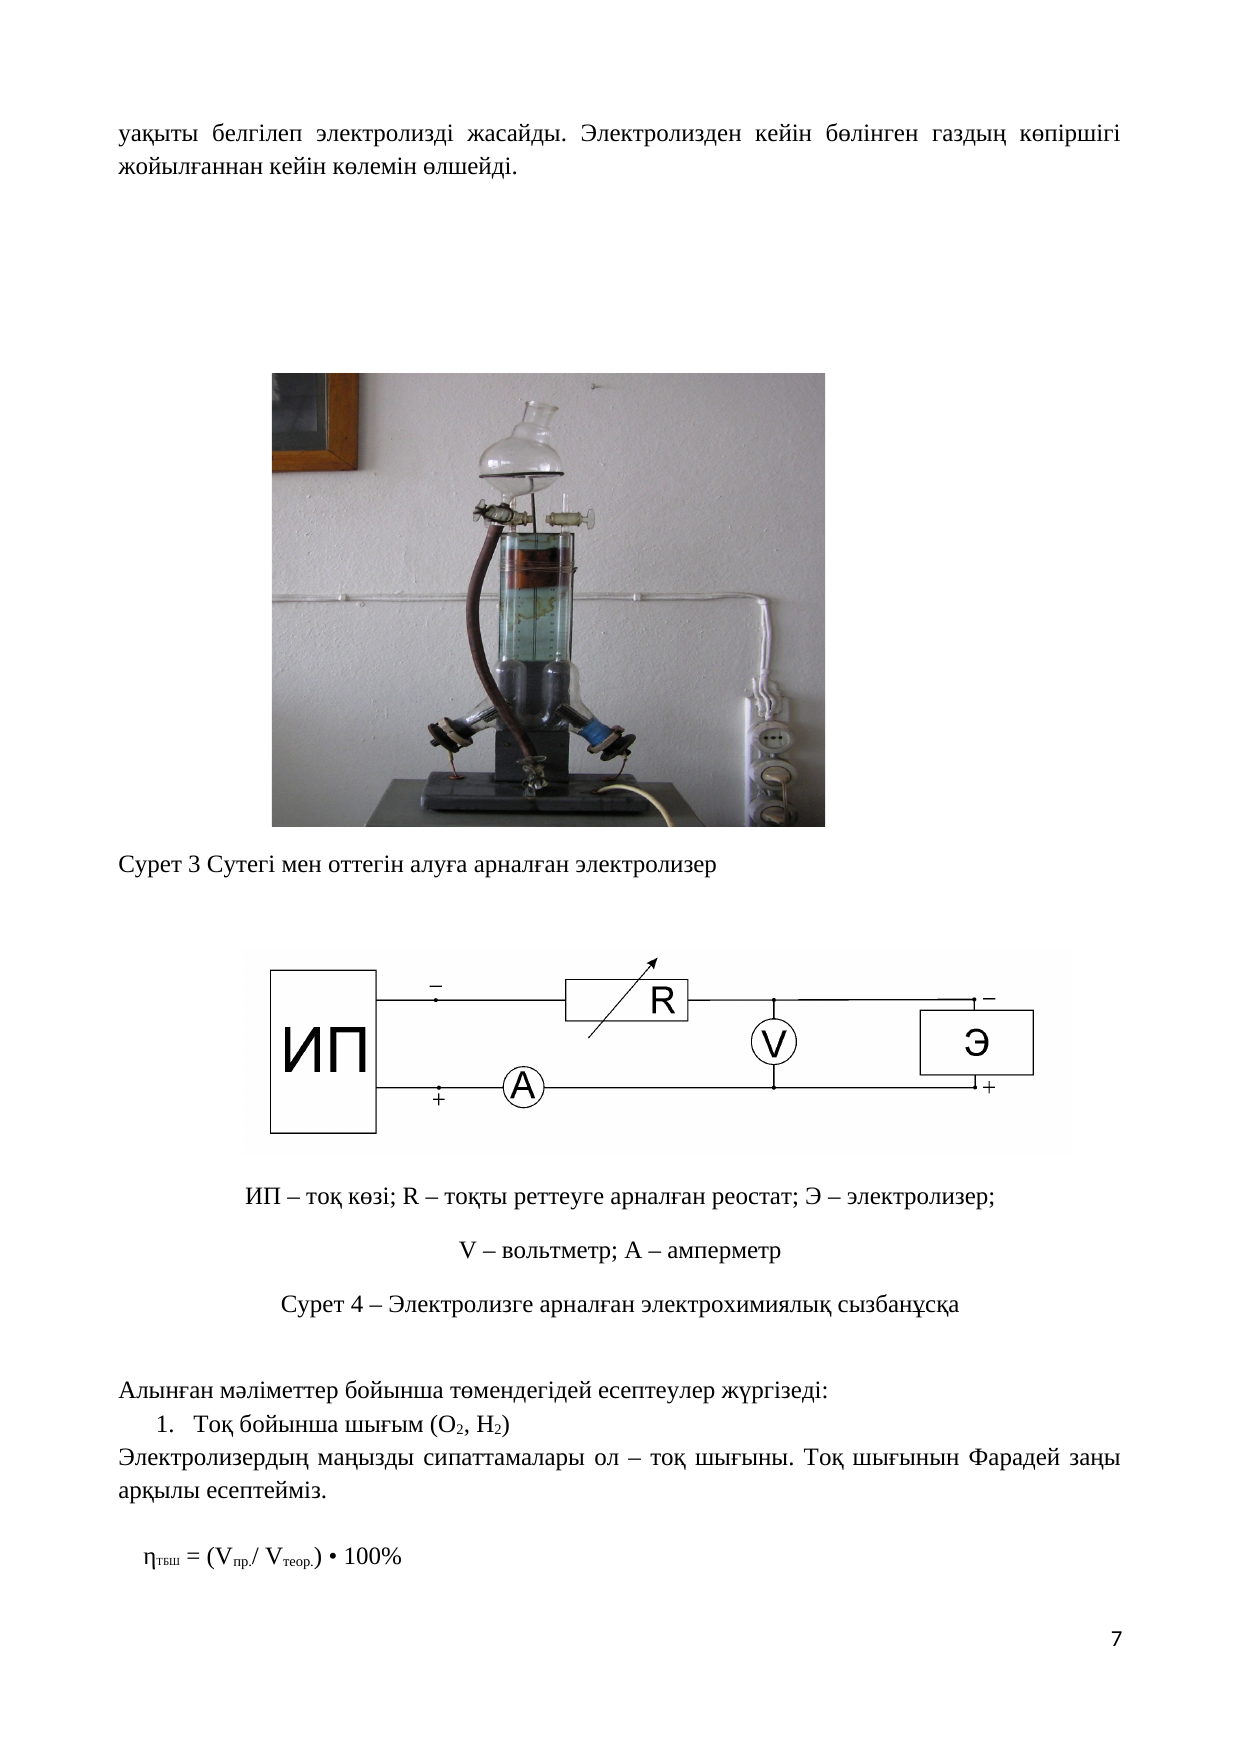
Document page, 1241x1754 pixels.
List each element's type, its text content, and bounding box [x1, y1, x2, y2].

text V – вольтметр; А – амперметр [118, 1235, 1122, 1264]
picture [271, 373, 826, 827]
text Электролизердың маңызды сипаттамалары ол – тоқ шығыны. Тоқ шығынын Фарадей заңы арқылы есептейміз. [118, 1442, 1122, 1503]
text Алынған мәліметтер бойынша төмендегідей есептеулер жүргізеді: [118, 1376, 1122, 1404]
text ηТБШ = (Vпр./ Vтеор.) • 100% [118, 1541, 1122, 1569]
picture [242, 947, 1072, 1156]
text Сурет 4 – Электролизге арналған электрохимиялық сызбанұсқа [118, 1289, 1122, 1317]
text ИП – тоқ көзі; R – тоқты реттеуге арналған реостат; Э – электролизер; [118, 1181, 1122, 1210]
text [118, 118, 1122, 180]
text Сурет 3 Сутегі мен оттегін алуға арналған электролизер [118, 849, 1122, 878]
list Тоқ бойынша шығым (О2, H2) [156, 1409, 1122, 1437]
